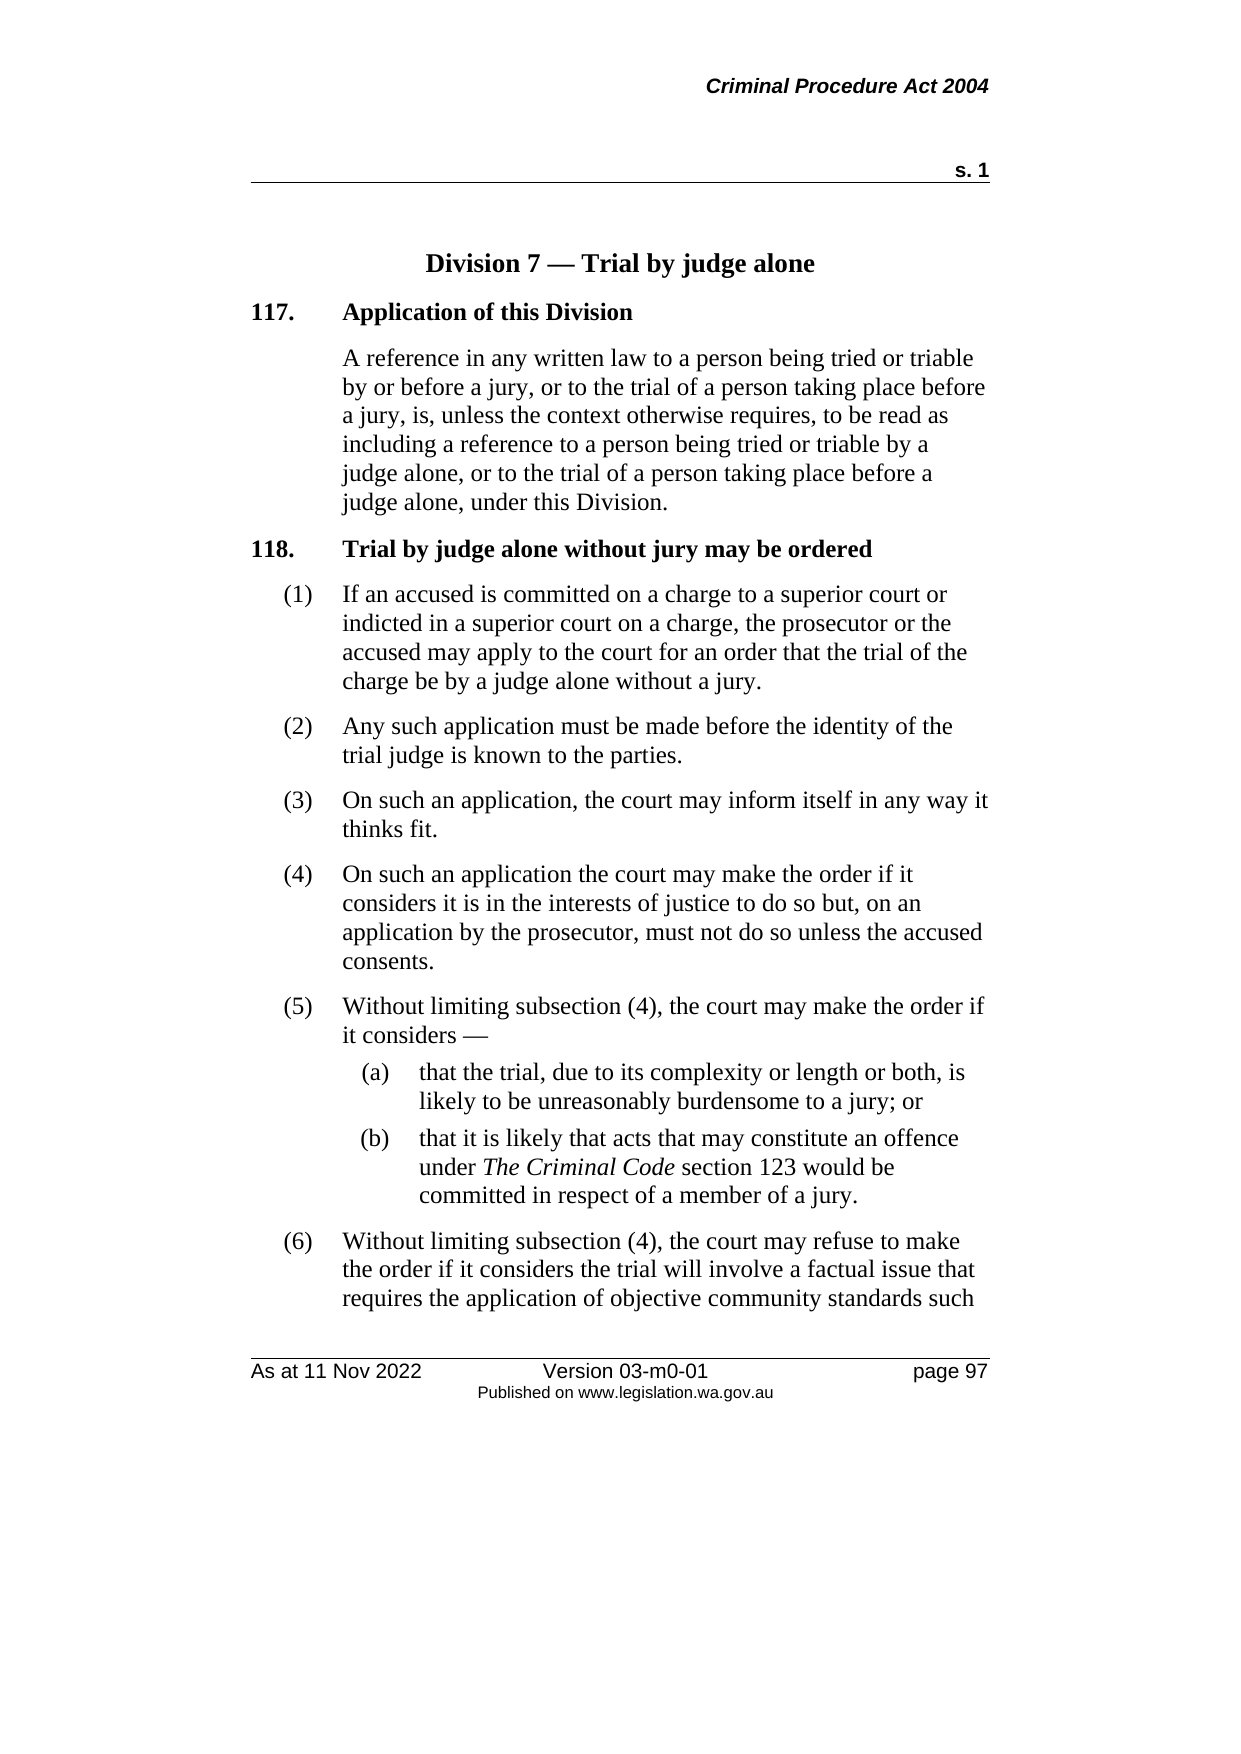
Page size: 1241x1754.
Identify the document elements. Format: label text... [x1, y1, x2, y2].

text (1) If an accused is committed on a charge to a superior court or indicted in a superior court on a charge, the prosecutor or the accused may apply to the court for an order that the trial of the charge be by a judge alone without a jury. [251, 579, 990, 694]
text (5) Without limiting subsection (4), the court may make the order if it considers — [251, 991, 990, 1049]
text (4) On such an application the court may make the order if it considers it is in the interests of justice to do so but, on an application by the prosecutor, must not do so unless the accused consents. [251, 859, 990, 974]
text (a) that the trial, due to its complexity or length or both, is likely to be unreasonably burdensome to a jury; or [251, 1057, 990, 1114]
text (b) that it is likely that acts that may constitute an offence under The Criminal Code section 123 would be committed in respect of a member of a jury. [251, 1123, 990, 1209]
subtitle 117. Application of this Division [251, 297, 990, 326]
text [251, 1226, 990, 1312]
subtitle Division 7 — Trial by judge alone [251, 247, 990, 279]
subtitle 118. Trial by judge alone without jury may be ordered [251, 534, 990, 563]
text A reference in any written law to a person being tried or triable by or before a jury, or to the trial of a person taking place before a jury, is, unless the context otherwise requires, to be read as including a reference to a person being tried or triable by a judge alone, or to the trial of a person taking place before a judge alone, under this Division. [251, 343, 990, 515]
text (2) Any such application must be made before the identity of the trial judge is known to the parties. [251, 711, 990, 769]
text (3) On such an application, the court may inform itself in any way it thinks fit. [251, 785, 990, 843]
